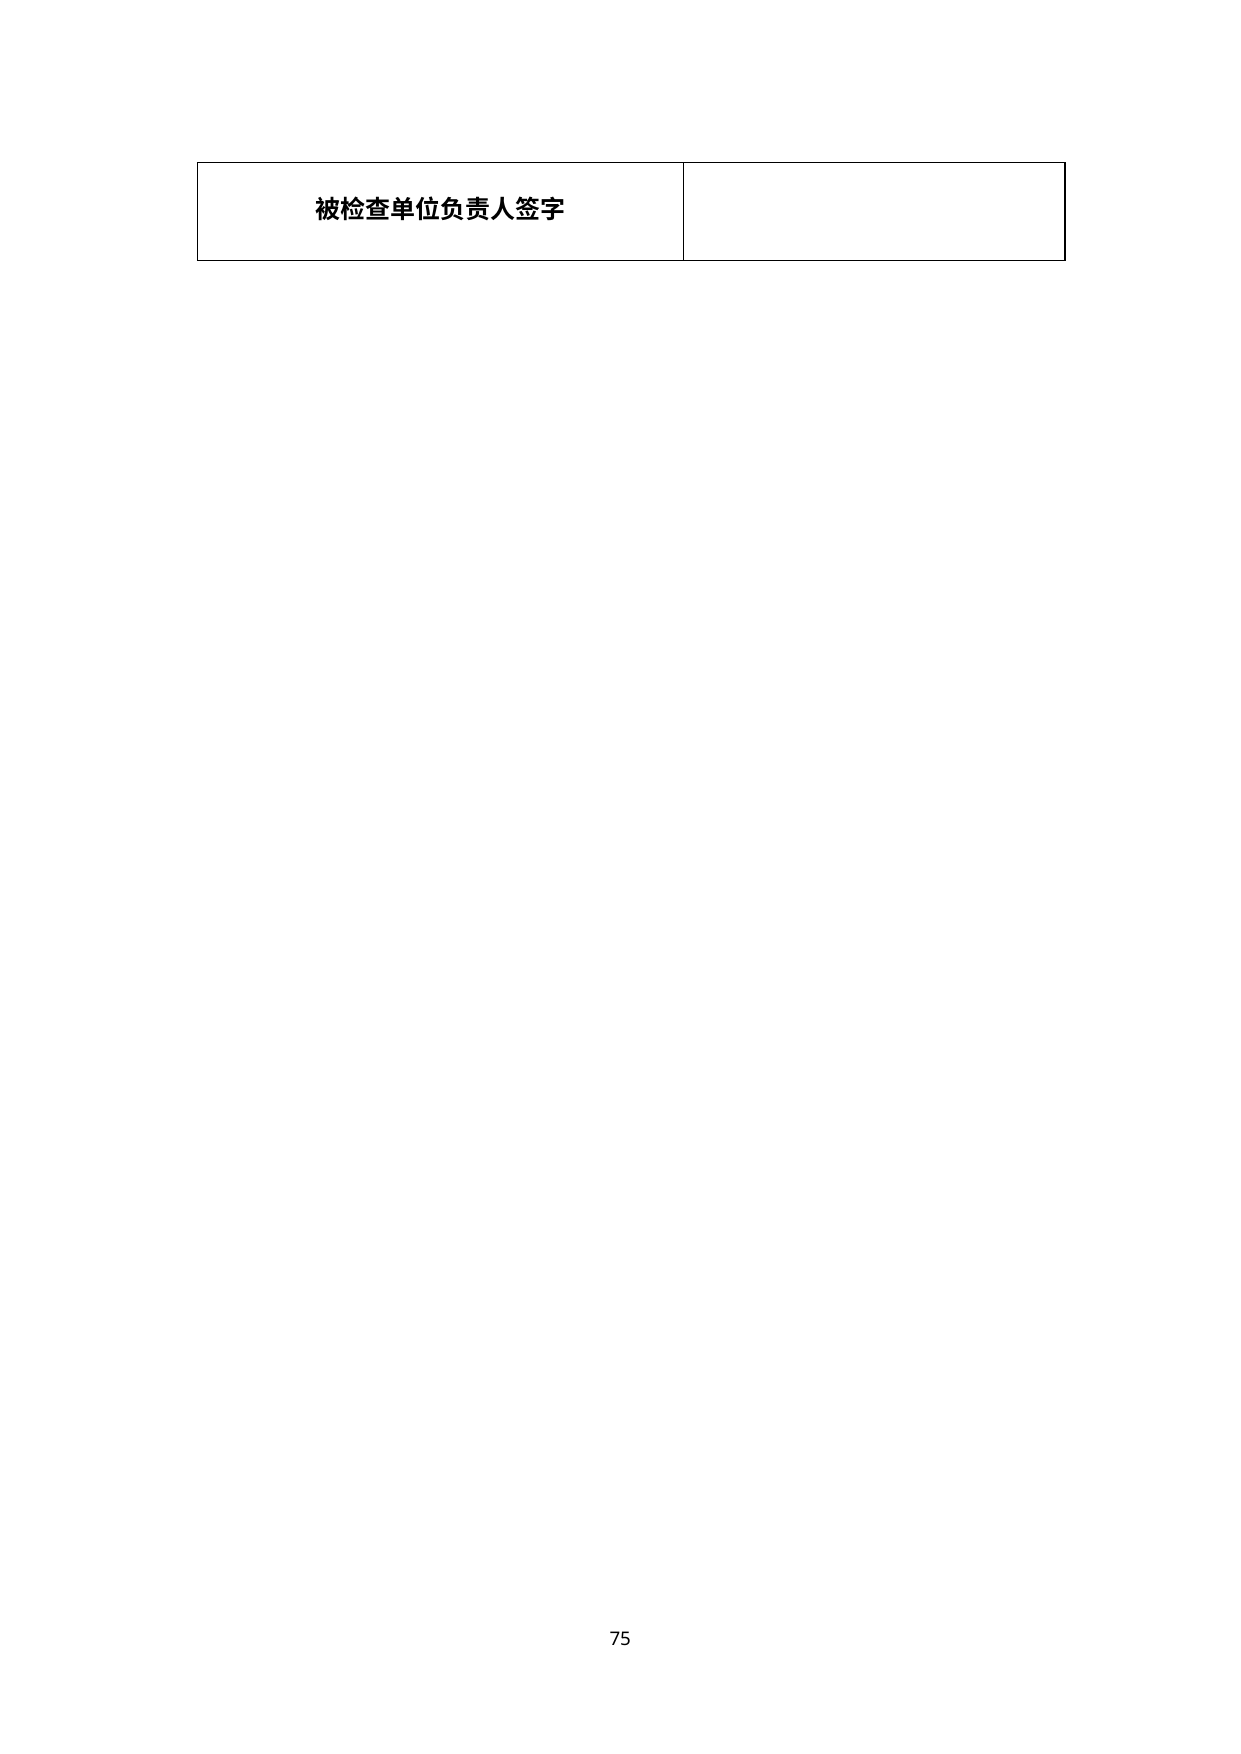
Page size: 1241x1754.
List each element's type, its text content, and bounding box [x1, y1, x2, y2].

table_cell [684, 163, 1064, 260]
table_cell 被检查单位负责人签字 [198, 163, 683, 260]
